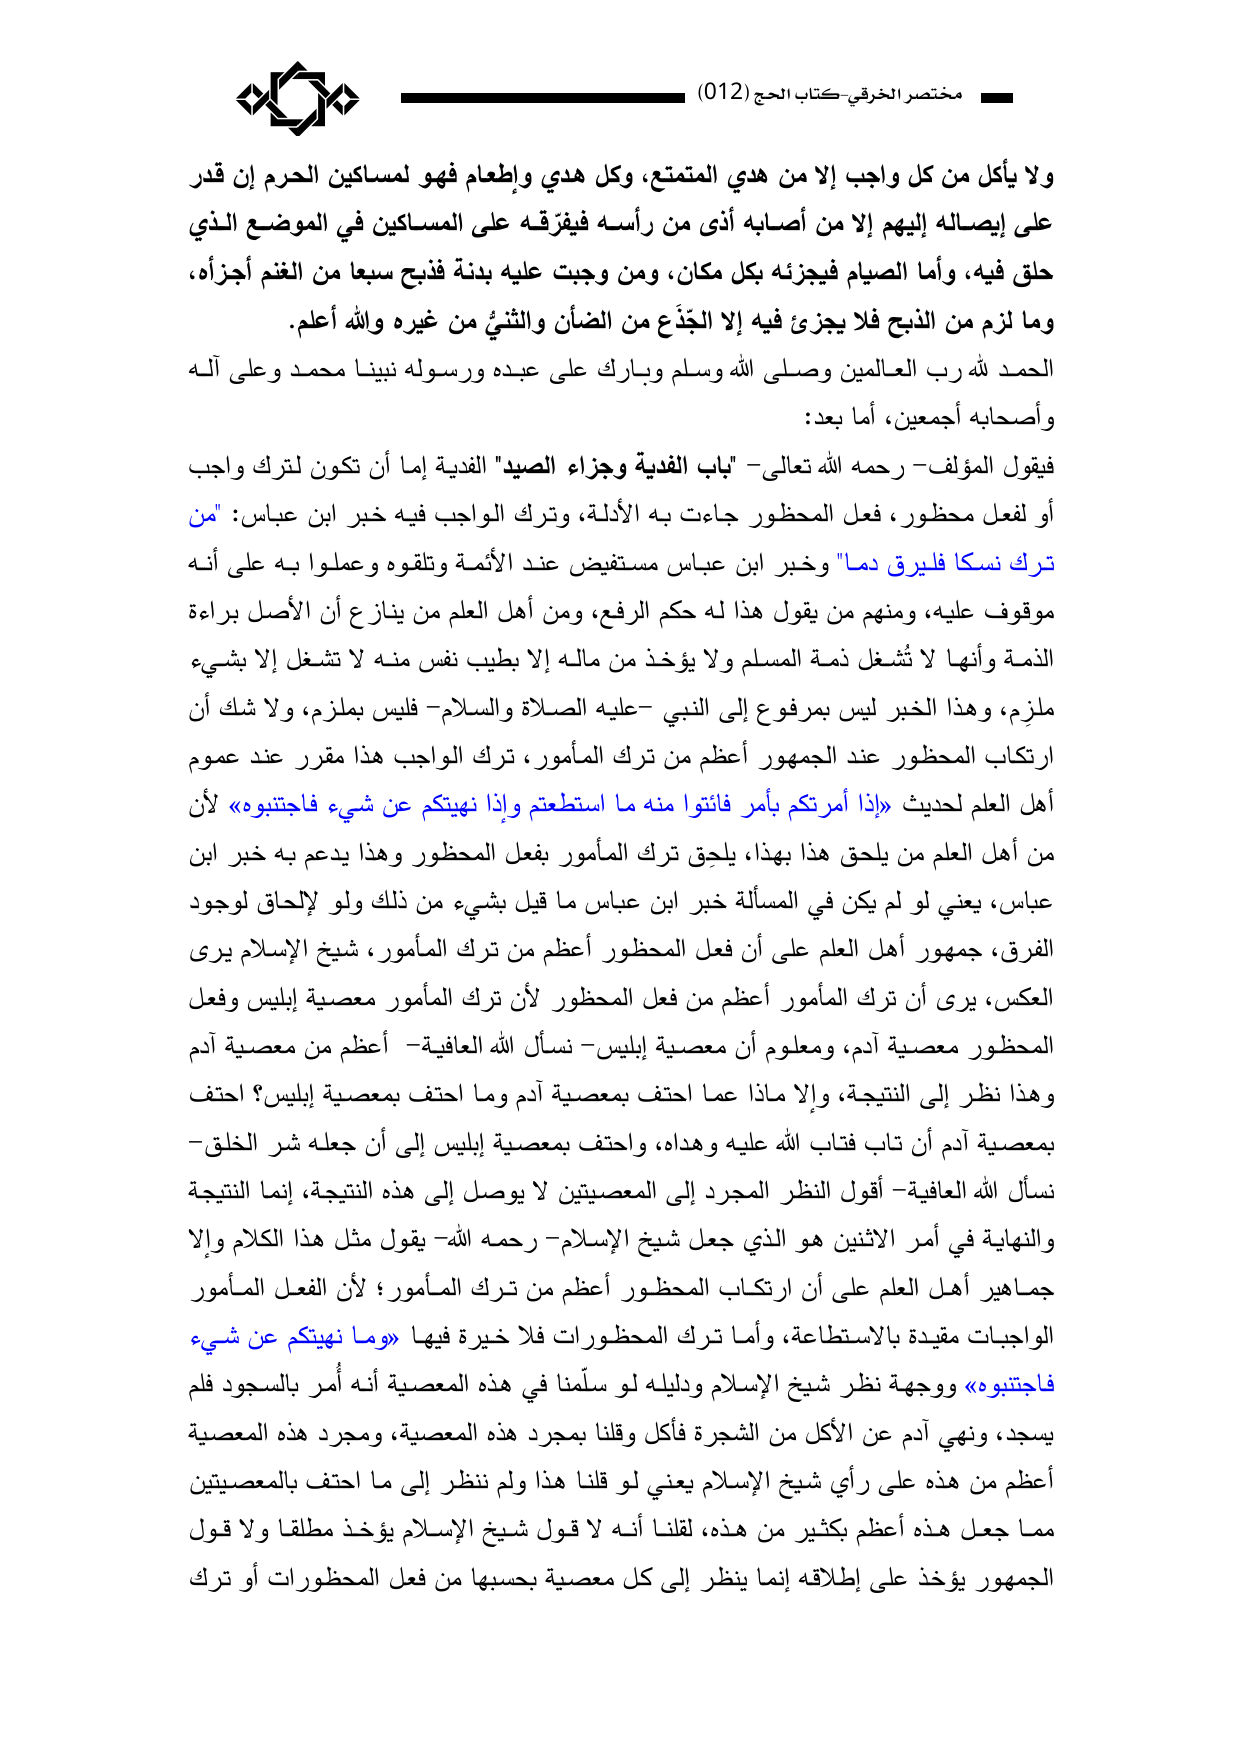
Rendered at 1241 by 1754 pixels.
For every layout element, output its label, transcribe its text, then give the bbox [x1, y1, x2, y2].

text ولا يأكل من كل واجب إلا من هدي المتمتع، وكل هدي وإطعام فهو لمساكين الحرم إن قدر على إيصاله إليهم إلا من أصابه أذى من رأسه فيفرّقه على المساكين في الموضع الذي حلق فيه، وأما الصيام فيجزئه بكل مكان، ومن وجبت عليه بدنة فذبح سبعا من الغنم أجزأه، وما لزم من الذبح فلا يجزئ فيه إلا الجّذَع من الضأن والثنيُّ من غيره والله أعلم. [187, 150, 1053, 344]
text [187, 441, 1053, 1601]
text الحمد لله رب العالمين وصلى الله وسلم وبارك على عبده ورسوله نبينا محمد وعلى آله وأصحابه أجمعين، أما بعد: [187, 344, 1053, 441]
